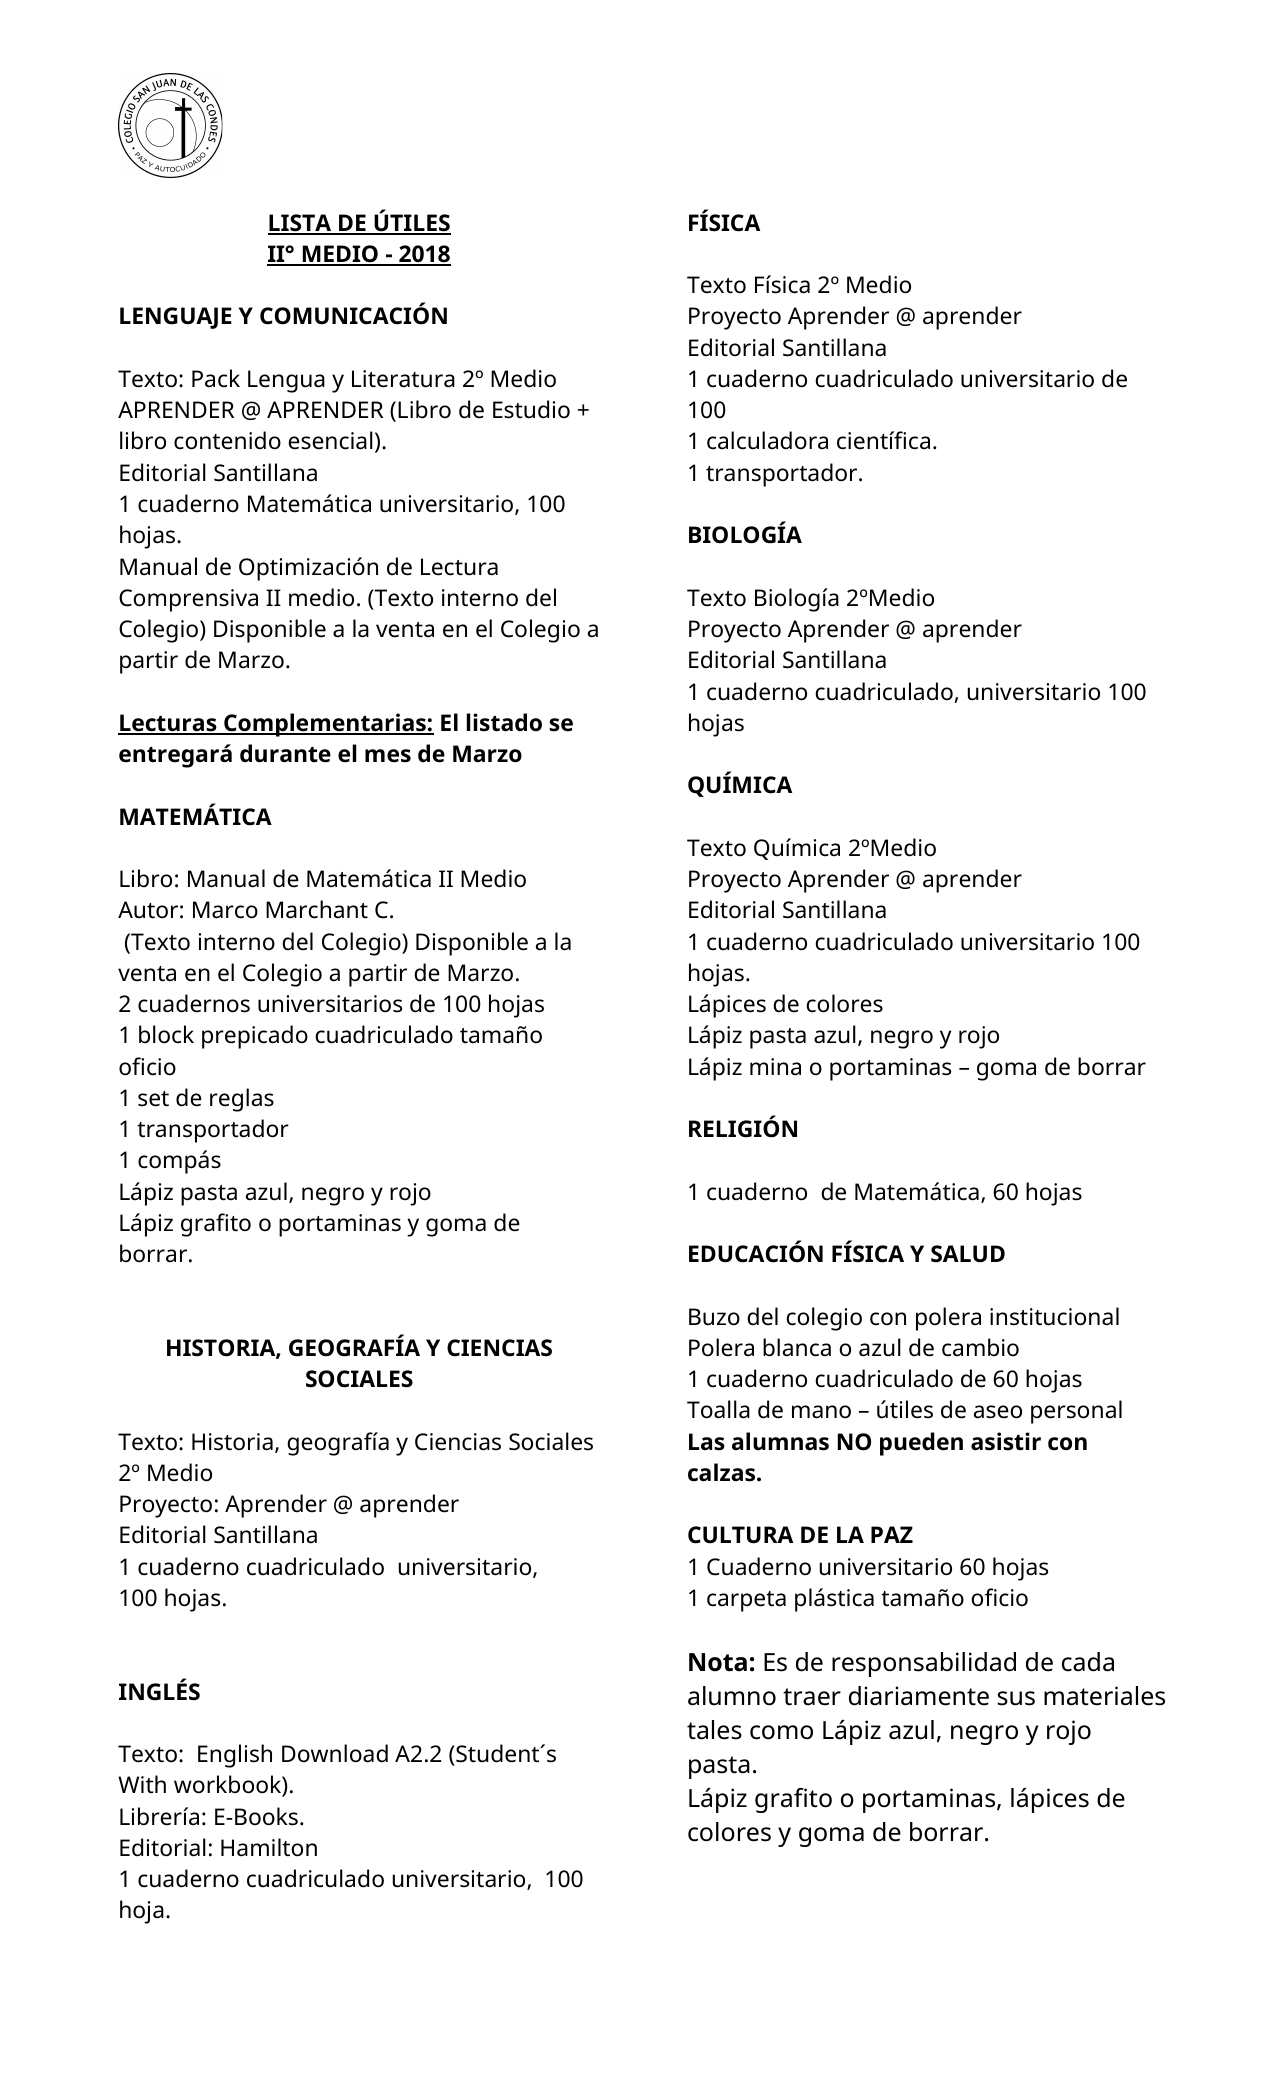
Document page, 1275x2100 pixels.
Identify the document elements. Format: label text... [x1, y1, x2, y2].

text 1 cuaderno cuadriculado de 60 hojas [687, 1363, 1169, 1394]
text Lecturas Complementarias: El listado se entregará durante el mes de Marzo [118, 707, 600, 769]
text 1 transportador. [687, 457, 1169, 488]
text Toalla de mano – útiles de aseo personal [687, 1394, 1169, 1426]
text Texto: Pack Lengua y Literatura 2º Medio APRENDER @ APRENDER (Libro de Estudio + libro contenido esencial). [118, 363, 600, 457]
subtitle MATEMÁTICA [118, 801, 600, 832]
text 100 hojas. [118, 1582, 600, 1613]
text EDUCACIÓN FÍSICA Y SALUD [687, 1238, 1169, 1269]
text Editorial Santillana [687, 332, 1169, 363]
text With workbook). [118, 1769, 600, 1801]
text 2 cuadernos universitarios de 100 hojas [118, 988, 600, 1019]
text 1 cuaderno cuadriculado universitario, [118, 1551, 600, 1582]
text Editorial Santillana [687, 644, 1169, 676]
text 1 cuaderno cuadriculado universitario de 100 [687, 363, 1169, 426]
text CULTURA DE LA PAZ [687, 1519, 1169, 1551]
text Proyecto: Aprender @ aprender [118, 1488, 600, 1519]
text Texto Biología 2ºMedio [687, 582, 1169, 613]
text Libro: Manual de Matemática II Medio [118, 863, 600, 894]
subtitle Texto Física 2º Medio [687, 269, 1169, 301]
text 1 set de reglas [118, 1082, 600, 1113]
text Lápices de colores [687, 988, 1169, 1019]
text 1 block prepicado cuadriculado tamaño oficio [118, 1019, 600, 1082]
text Proyecto Aprender @ aprender [687, 613, 1169, 644]
text Texto: Historia, geografía y Ciencias Sociales 2º Medio [118, 1426, 600, 1488]
text Editorial Santillana [687, 894, 1169, 926]
text Manual de Optimización de Lectura Comprensiva II medio. (Texto interno del Colegio) Disponible a la venta en el Colegio a partir de Marzo. [118, 551, 600, 676]
subtitle LENGUAJE Y COMUNICACIÓN [118, 301, 600, 332]
text LISTA DE ÚTILES [118, 207, 600, 238]
text 1 cuaderno cuadriculado universitario 100 hojas. [687, 926, 1169, 988]
text (Texto interno del Colegio) Disponible a la venta en el Colegio a partir de Marzo. [118, 926, 600, 988]
text 1 Cuaderno universitario 60 hojas [687, 1551, 1169, 1582]
text Librería: E-Books. [118, 1801, 600, 1832]
subtitle FÍSICA [687, 207, 1169, 238]
subtitle HISTORIA, GEOGRAFÍA Y CIENCIAS SOCIALES [118, 1332, 600, 1394]
text 1 transportador [118, 1113, 600, 1144]
subtitle BIOLOGÍA [687, 519, 1169, 551]
picture [118, 73, 223, 178]
text 1 cuaderno de Matemática, 60 hojas [687, 1176, 1169, 1207]
text 1 cuaderno cuadriculado universitario, 100 hoja. [118, 1863, 600, 1926]
text RELIGIÓN [687, 1113, 1169, 1144]
text 1 compás [118, 1144, 600, 1176]
text Proyecto Aprender @ aprender [687, 301, 1169, 332]
text Lápiz grafito o portaminas, lápices de colores y goma de borrar. [687, 1781, 1169, 1849]
text Editorial: Hamilton [118, 1832, 600, 1863]
text Buzo del colegio con polera institucional [687, 1301, 1169, 1332]
subtitle 1 calculadora científica. [687, 426, 1169, 457]
text Nota: Es de responsabilidad de cada alumno traer diariamente sus materiales tales como Lápiz azul, negro y rojo pasta. [687, 1644, 1169, 1781]
subtitle QUÍMICA [687, 769, 1169, 801]
text Las alumnas NO pueden asistir con calzas. [687, 1426, 1169, 1488]
text 1 cuaderno Matemática universitario, 100 hojas. [118, 488, 600, 551]
text Lápiz pasta azul, negro y rojo [118, 1176, 600, 1207]
text INGLÉS [118, 1676, 600, 1707]
text Editorial Santillana [118, 457, 600, 488]
text Lápiz grafito o portaminas y goma de borrar. [118, 1207, 600, 1269]
text 1 carpeta plástica tamaño oficio [687, 1582, 1169, 1613]
text Lápiz pasta azul, negro y rojo [687, 1019, 1169, 1051]
text Proyecto Aprender @ aprender [687, 863, 1169, 894]
text Polera blanca o azul de cambio [687, 1332, 1169, 1363]
text 1 cuaderno cuadriculado, universitario 100 hojas [687, 676, 1169, 738]
text Lápiz mina o portaminas – goma de borrar [687, 1051, 1169, 1082]
text Texto: English Download A2.2 (Student´s [118, 1738, 600, 1769]
text II° MEDIO - 2018 [118, 238, 600, 269]
text Autor: Marco Marchant C. [118, 894, 600, 926]
text Editorial Santillana [118, 1519, 600, 1551]
text Texto Química 2ºMedio [687, 832, 1169, 863]
